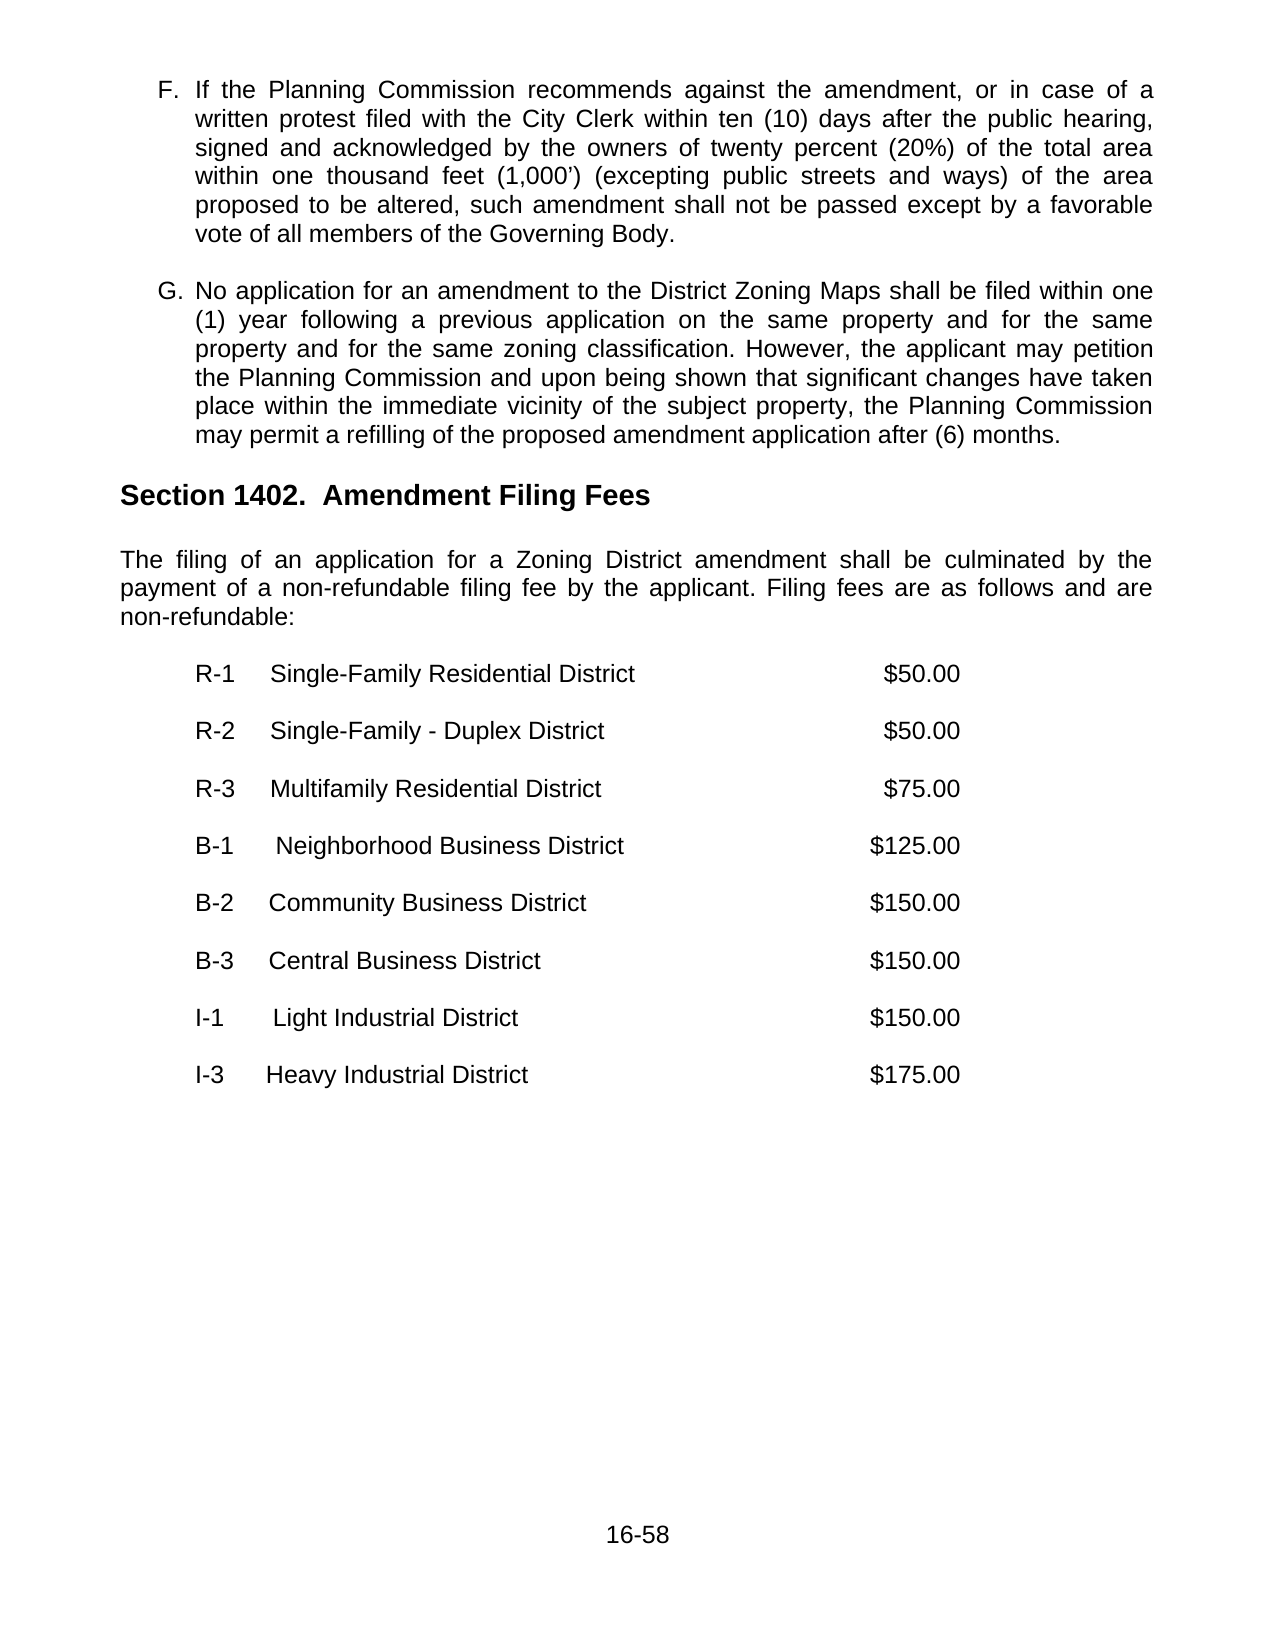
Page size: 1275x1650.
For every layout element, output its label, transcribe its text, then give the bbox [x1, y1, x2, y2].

text B-3 Central Business District $150.00 [195, 946, 1155, 974]
text B-1 Neighborhood Business District $125.00 [195, 831, 1155, 859]
text R-2 Single-Family - Duplex District $50.00 [195, 716, 1155, 745]
text Section 1402. Amendment Filing Fees [120, 477, 1155, 511]
text I-1 Light Industrial District $150.00 [195, 1003, 1155, 1032]
text B-2 Community Business District $150.00 [195, 888, 1155, 917]
list No application for an amendment to the District Zoning Maps shall be filed within one (1) year following a previous application on the same property and for the same property and for the same zoning classification. However, the applicant may petition the Planning Commission and upon being shown that significant changes have taken place within the immediate vicinity of the subject property, the Planning Commission may permit a refilling of the proposed amendment application after (6) months. [157, 276, 1155, 449]
text The filing of an application for a Zoning District amendment shall be culminated by the payment of a non-refundable filing fee by the applicant. Filing fees are as follows and are non-refundable: [120, 544, 1155, 631]
list If the Planning Commission recommends against the amendment, or in case of a written protest filed with the City Clerk within ten (10) days after the public hearing, signed and acknowledged by the owners of twenty percent (20%) of the total area within one thousand feet (1,000’) (excepting public streets and ways) of the area proposed to be altered, such amendment shall not be passed except by a favorable vote of all members of the Governing Body. [157, 75, 1155, 247]
text 16-58 [120, 1521, 1155, 1549]
text R-3 Multifamily Residential District $75.00 [195, 774, 1155, 803]
text R-1 Single-Family Residential District $50.00 [195, 659, 1155, 688]
text I-3 Heavy Industrial District $175.00 [195, 1060, 1155, 1089]
